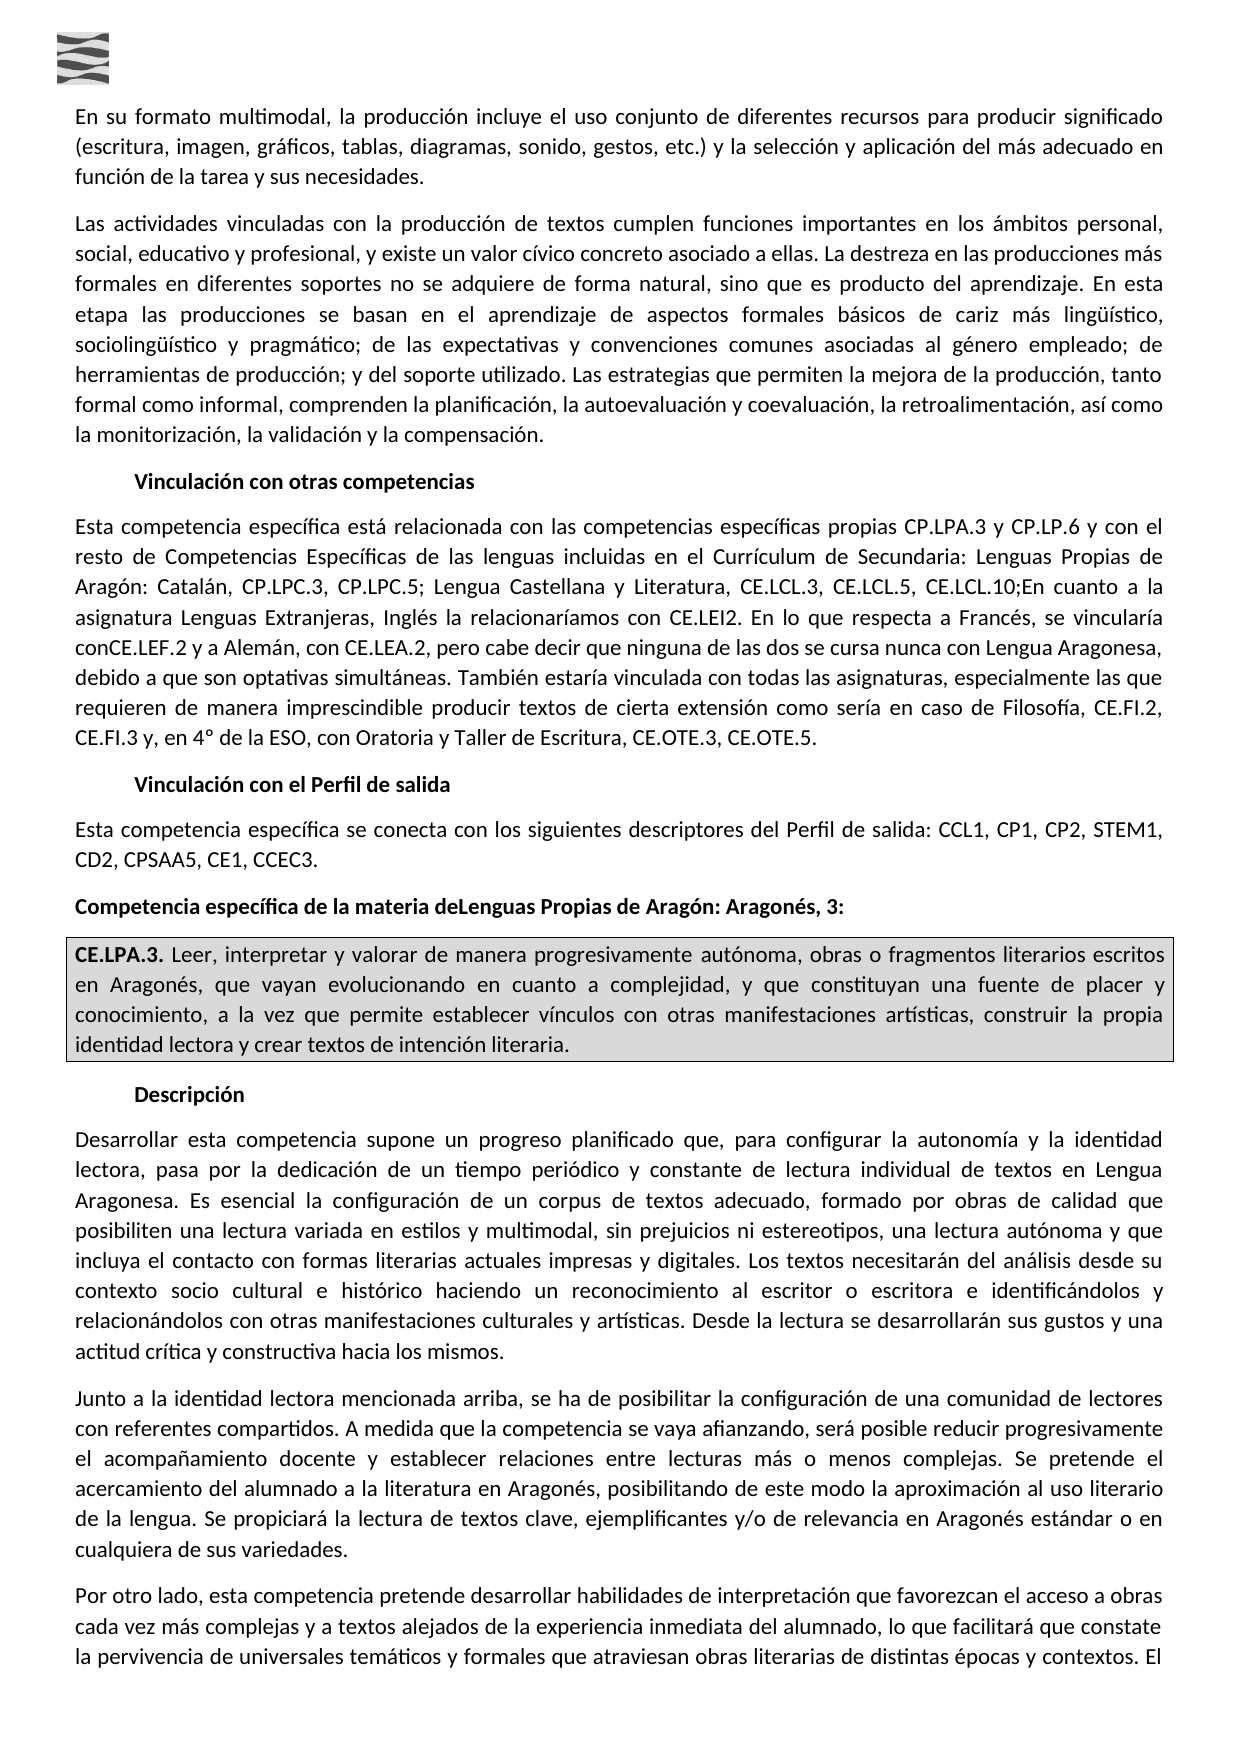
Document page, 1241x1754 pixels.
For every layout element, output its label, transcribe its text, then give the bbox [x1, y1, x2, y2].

text En su formato multimodal, la producción incluye el uso conjunto de diferentes recursos para producir significado (escritura, imagen, gráficos, tablas, diagramas, sonido, gestos, etc.) y la selección y aplicación del más adecuado en función de la tarea y sus necesidades. [75, 102, 1165, 190]
subtitle Vinculación con otras competencias [134, 467, 1165, 495]
subtitle Vinculación con el Perfil de salida [134, 770, 1165, 798]
text CE.LPA.3. Leer, interpretar y valorar de manera progresivamente autónoma, obras o fragmentos literarios escritos en Aragonés, que vayan evolucionando en cuanto a complejidad, y que constituyan una fuente de placer y conocimiento, a la vez que permite establecer vínculos con otras manifestaciones artísticas, construir la propia identidad lectora y crear textos de intención literaria. [67, 938, 1173, 1061]
text Esta competencia específica está relacionada con las competencias específicas propias CP.LPA.3 y CP.LP.6 y con el resto de Competencias Específicas de las lenguas incluidas en el Currículum de Secundaria: Lenguas Propias de Aragón: Catalán, CP.LPC.3, CP.LPC.5; Lengua Castellana y Literatura, CE.LCL.3, CE.LCL.5, CE.LCL.10;En cuanto a la asignatura Lenguas Extranjeras, Inglés la relacionaríamos con CE.LEI2. En lo que respecta a Francés, se vincularía conCE.LEF.2 y a Alemán, con CE.LEA.2, pero cabe decir que ninguna de las dos se cursa nunca con Lengua Aragonesa, debido a que son optativas simultáneas. También estaría vinculada con todas las asignaturas, especialmente las que requieren de manera imprescindible producir textos de cierta extensión como sería en caso de Filosofía, CE.FI.2, CE.FI.3 y, en 4º de la ESO, con Oratoria y Taller de Escritura, CE.OTE.3, CE.OTE.5. [75, 512, 1165, 752]
subtitle Competencia específica de la materia deLenguas Propias de Aragón: Aragonés, 3: [75, 892, 1165, 920]
text Las actividades vinculadas con la producción de textos cumplen funciones importantes en los ámbitos personal, social, educativo y profesional, y existe un valor cívico concreto asociado a ellas. La destreza en las producciones más formales en diferentes soportes no se adquiere de forma natural, sino que es producto del aprendizaje. En esta etapa las producciones se basan en el aprendizaje de aspectos formales básicos de cariz más lingüístico, sociolingüístico y pragmático; de las expectativas y convenciones comunes asociadas al género empleado; de herramientas de producción; y del soporte utilizado. Las estrategias que permiten la mejora de la producción, tanto formal como informal, comprenden la planificación, la autoevaluación y coevaluación, la retroalimentación, así como la monitorización, la validación y la compensación. [75, 209, 1165, 448]
text Junto a la identidad lectora mencionada arriba, se ha de posibilitar la configuración de una comunidad de lectores con referentes compartidos. A medida que la competencia se vaya afianzando, será posible reducir progresivamente el acompañamiento docente y establecer relaciones entre lecturas más o menos complejas. Se pretende el acercamiento del alumnado a la literatura en Aragonés, posibilitando de este modo la aproximación al uso literario de la lengua. Se propiciará la lectura de textos clave, ejemplificantes y/o de relevancia en Aragonés estándar o en cualquiera de sus variedades. [75, 1384, 1165, 1563]
subtitle Descripción [134, 1081, 1165, 1109]
text Desarrollar esta competencia supone un progreso planificado que, para configurar la autonomía y la identidad lectora, pasa por la dedicación de un tiempo periódico y constante de lectura individual de textos en Lengua Aragonesa. Es esencial la configuración de un corpus de textos adecuado, formado por obras de calidad que posibiliten una lectura variada en estilos y multimodal, sin prejuicios ni estereotipos, una lectura autónoma y que incluya el contacto con formas literarias actuales impresas y digitales. Los textos necesitarán del análisis desde su contexto socio cultural e histórico haciendo un reconocimiento al escritor o escritora e identificándolos y relacionándolos con otras manifestaciones culturales y artísticas. Desde la lectura se desarrollarán sus gustos y una actitud crítica y constructiva hacia los mismos. [75, 1125, 1165, 1365]
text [75, 1582, 1165, 1670]
text Esta competencia específica se conecta con los siguientes descriptores del Perfil de salida: CCL1, CP1, CP2, STEM1, CD2, CPSAA5, CE1, CCEC3. [75, 815, 1165, 873]
